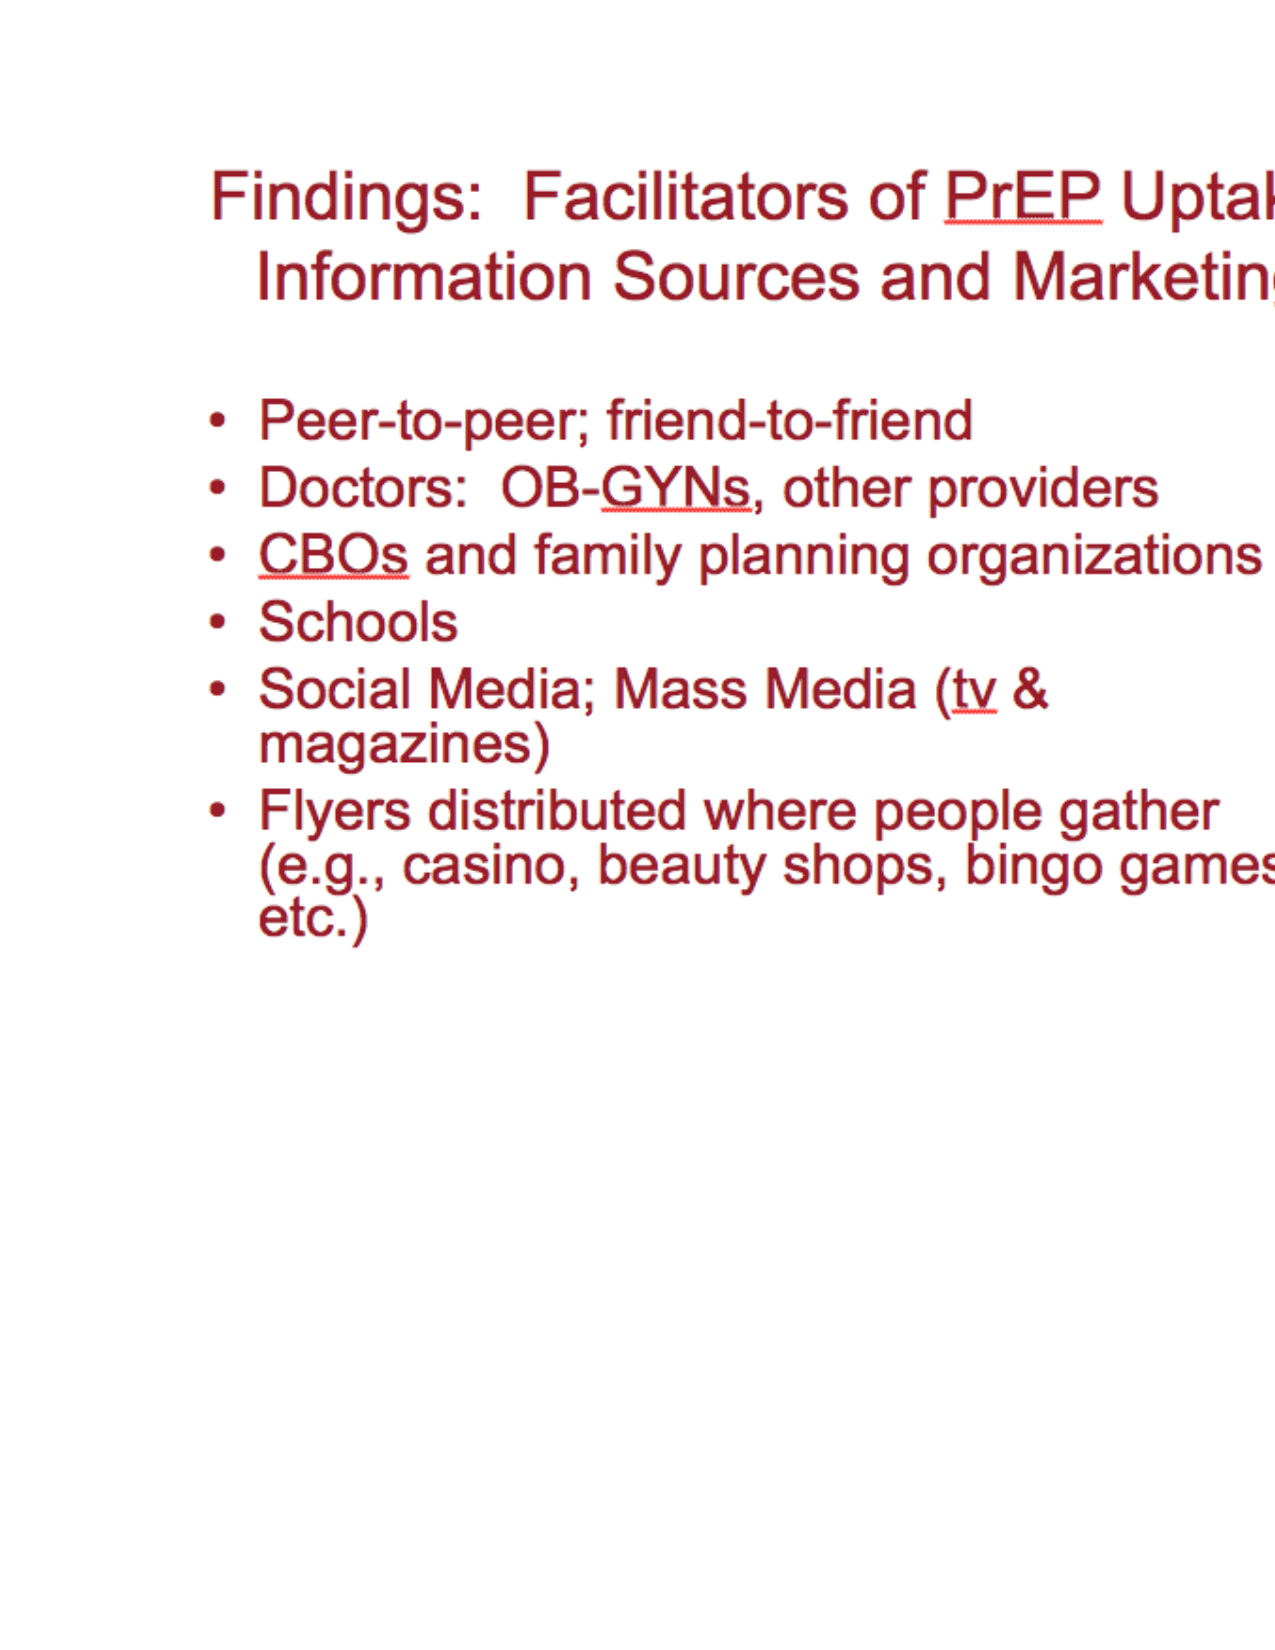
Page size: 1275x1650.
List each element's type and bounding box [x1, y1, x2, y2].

picture [187, 150, 1275, 957]
